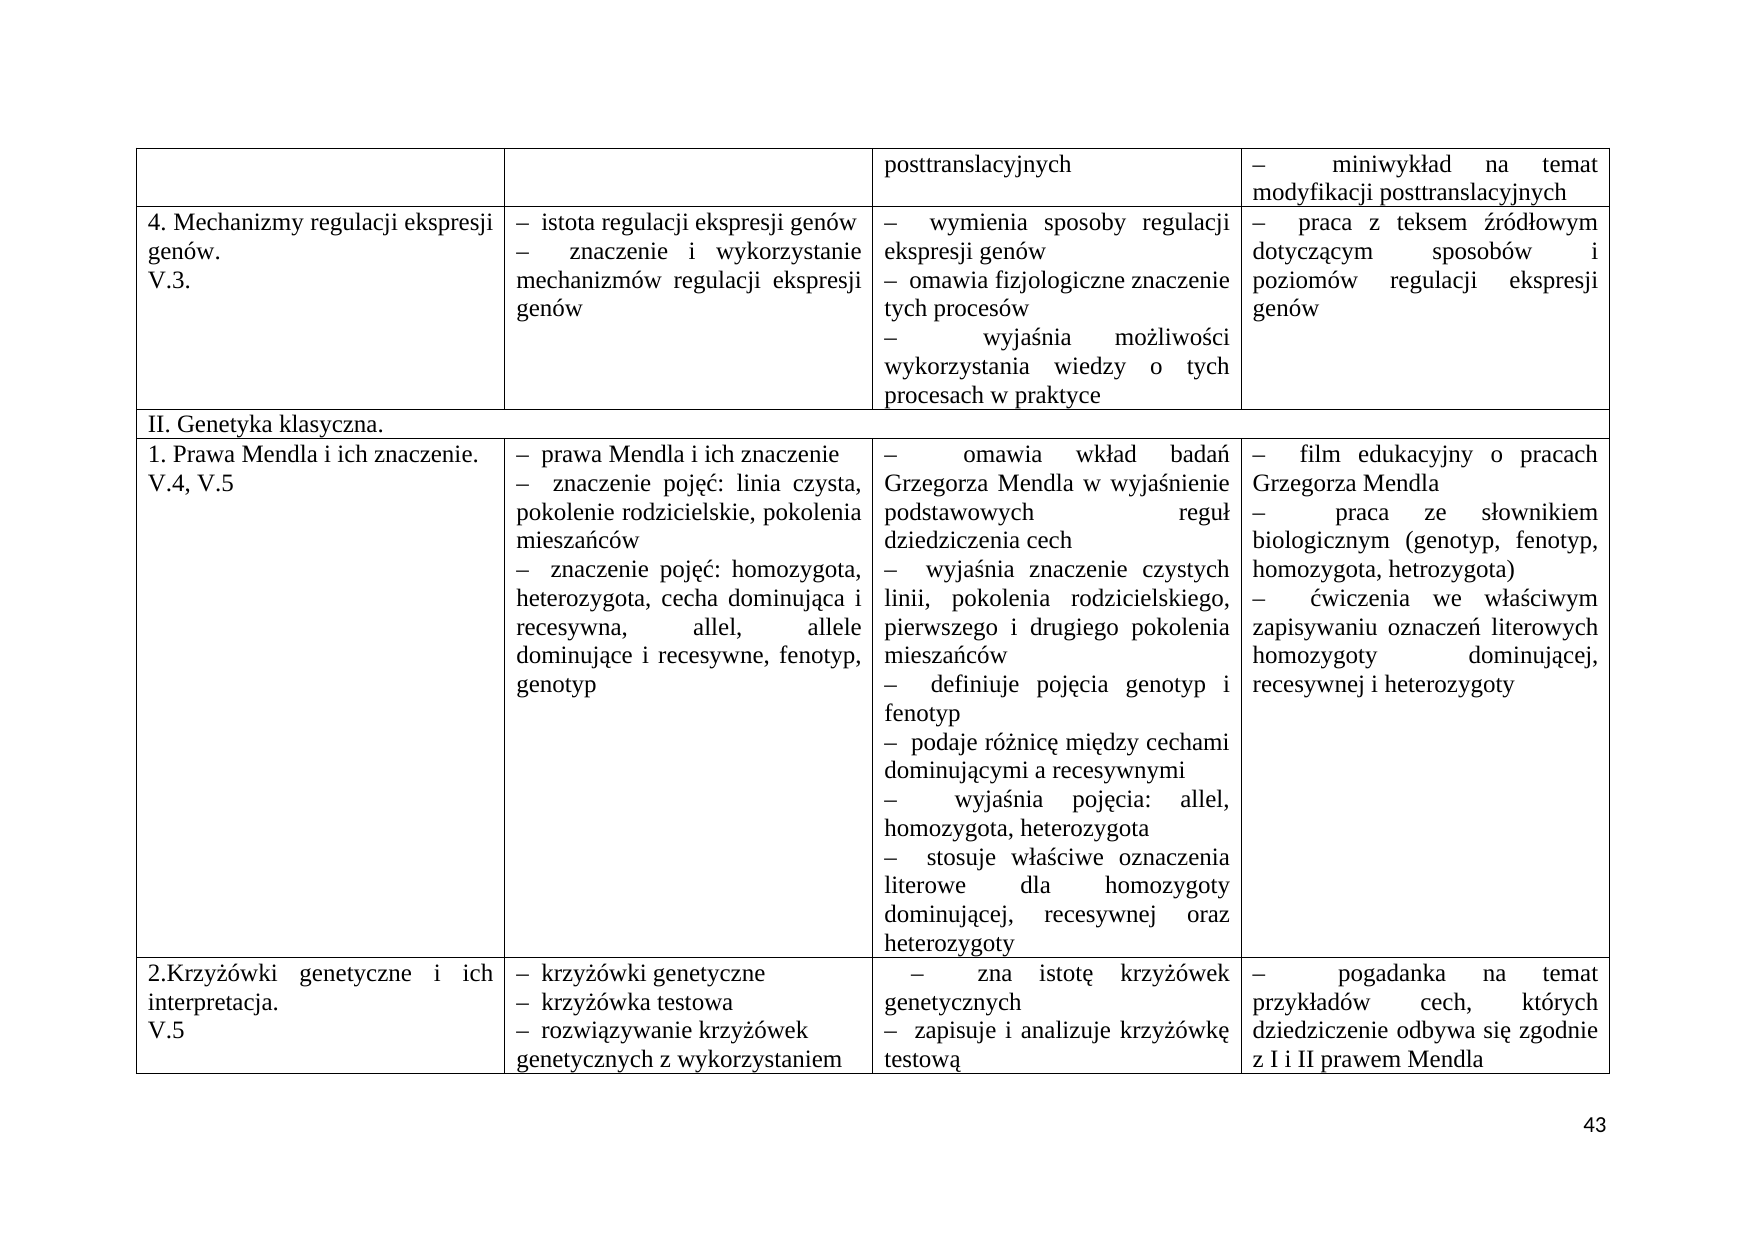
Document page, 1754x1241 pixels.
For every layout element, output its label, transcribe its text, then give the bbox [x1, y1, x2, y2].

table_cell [1242, 958, 1609, 1073]
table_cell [873, 149, 1241, 206]
table_cell – omawia wkład badań Grzegorza Mendla w wyjaśnienie podstawowych reguł dziedziczenia cech – wyjaśnia znaczenie czystych linii, pokolenia rodzicielskiego, pierwszego i drugiego pokolenia mieszańców – definiuje pojęcia genotyp i fenotyp – podaje różnicę między cechami dominującymi a recesywnymi – wyjaśnia pojęcia: allel, homozygota, heterozygota – stosuje właściwe oznaczenia literowe dla homozygoty dominującej, recesywnej oraz heterozygoty [873, 439, 1241, 957]
table_cell II. Genetyka klasyczna. [137, 410, 1609, 438]
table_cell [1242, 149, 1609, 206]
table_cell – wymienia sposoby regulacji ekspresji genów – omawia fizjologiczne znaczenie tych procesów – wyjaśnia możliwości wykorzystania wiedzy o tych procesach w praktyce [873, 207, 1241, 408]
table_cell – praca z teksem źródłowym dotyczącym sposobów i poziomów regulacji ekspresji genów [1242, 207, 1609, 408]
table_cell – prawa Mendla i ich znaczenie – znaczenie pojęć: linia czysta, pokolenie rodzicielskie, pokolenia mieszańców – znaczenie pojęć: homozygota, heterozygota, cecha dominująca i recesywna, allel, allele dominujące i recesywne, fenotyp, genotyp [505, 439, 872, 957]
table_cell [505, 958, 872, 1073]
table_cell 4. Mechanizmy regulacji ekspresji genów. V.3. [137, 207, 504, 408]
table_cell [873, 958, 1241, 1073]
table_cell – istota regulacji ekspresji genów – znaczenie i wykorzystanie mechanizmów regulacji ekspresji genów [505, 207, 872, 408]
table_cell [137, 958, 504, 1073]
table_cell – film edukacyjny o pracach Grzegorza Mendla – praca ze słownikiem biologicznym (genotyp, fenotyp, homozygota, hetrozygota) – ćwiczenia we właściwym zapisywaniu oznaczeń literowych homozygoty dominującej, recesywnej i heterozygoty [1242, 439, 1609, 957]
table_cell 1. Prawa Mendla i ich znaczenie. V.4, V.5 [137, 439, 504, 957]
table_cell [505, 149, 872, 206]
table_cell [137, 149, 504, 206]
